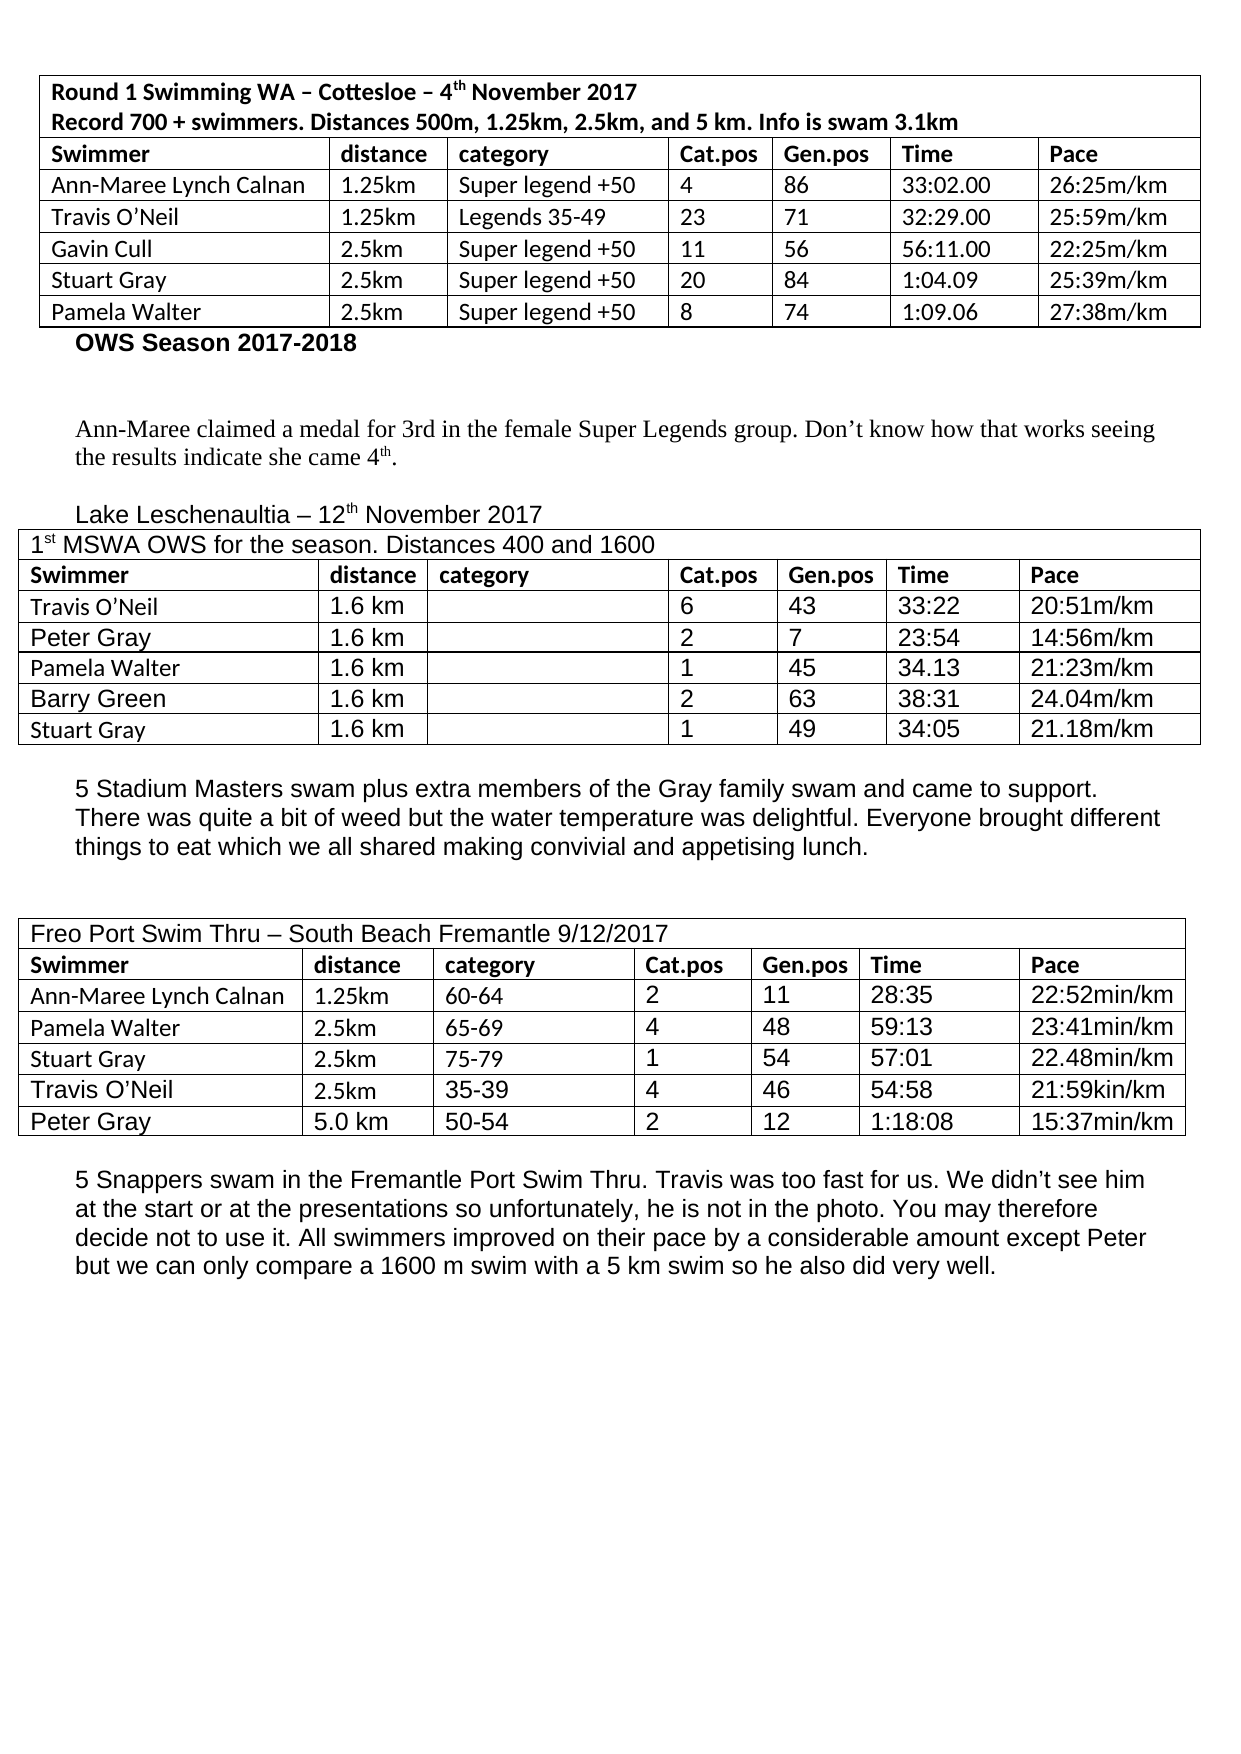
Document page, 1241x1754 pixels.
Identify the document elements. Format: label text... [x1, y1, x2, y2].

table_cell Gen.pos [752, 949, 859, 979]
table_cell 4 [635, 1075, 751, 1106]
table_cell 33:22 [887, 591, 1019, 622]
table_cell 24.04m/km [1020, 684, 1200, 713]
table_cell 25:39m/km [1039, 264, 1200, 295]
table_cell 2.5km [330, 296, 447, 326]
table_cell 23:54 [887, 623, 1019, 651]
table_cell Pace [1020, 560, 1200, 590]
table_cell 74 [773, 296, 890, 326]
table_cell 2 [635, 980, 751, 1011]
table_cell 54 [752, 1044, 859, 1074]
table_cell 63 [778, 684, 886, 713]
table_cell 23 [669, 201, 772, 232]
table_cell 86 [773, 170, 890, 200]
table_cell 1.25km [330, 201, 447, 232]
table_cell 60-64 [434, 980, 634, 1011]
table_cell 54:58 [860, 1075, 1019, 1106]
table_cell Swimmer [19, 949, 302, 979]
table_cell 46 [752, 1075, 859, 1106]
table_cell Pamela Walter [19, 653, 318, 683]
table_cell 1.25km [330, 170, 447, 200]
table_cell Stuart Gray [40, 264, 329, 295]
table_cell Swimmer [40, 138, 329, 169]
table_cell [428, 653, 668, 683]
table_cell 23:41min/km [1020, 1012, 1185, 1042]
table_cell 48 [752, 1012, 859, 1042]
table_cell 35-39 [434, 1075, 634, 1106]
table_cell 26:25m/km [1039, 170, 1200, 200]
table_cell distance [303, 949, 433, 979]
table_cell 1 [669, 714, 777, 744]
table_cell distance [319, 560, 427, 590]
table_cell Cat.pos [669, 138, 772, 169]
table_cell category [428, 560, 668, 590]
table_cell 38:31 [887, 684, 1019, 713]
table_cell Barry Green [19, 684, 318, 713]
table_cell Peter Gray [19, 1107, 302, 1135]
table_cell Stuart Gray [19, 714, 318, 744]
table_cell [428, 714, 668, 744]
table_cell 1 [635, 1044, 751, 1074]
table_cell 4 [635, 1012, 751, 1042]
table_cell 11 [669, 233, 772, 263]
table_cell 15:37min/km [1020, 1107, 1185, 1135]
table_cell 1.6 km [319, 684, 427, 713]
table_cell 28:35 [860, 980, 1019, 1011]
text OWS Season 2017-2018 [75, 328, 1165, 356]
table_cell 27:38m/km [1039, 296, 1200, 326]
table_cell Travis O’Neil [19, 591, 318, 622]
table_cell 22:52min/km [1020, 980, 1185, 1011]
table_cell 1:18:08 [860, 1107, 1019, 1135]
table_cell 2 [669, 684, 777, 713]
table_cell Cat.pos [669, 560, 777, 590]
table_cell Super legend +50 [448, 264, 668, 295]
table_cell Travis O’Neil [40, 201, 329, 232]
table_cell 2.5km [330, 264, 447, 295]
table_cell 71 [773, 201, 890, 232]
table_cell [428, 591, 668, 622]
table_cell distance [330, 138, 447, 169]
table_header Freo Port Swim Thru – South Beach Fremantle 9/12/2017 [19, 919, 1185, 948]
table_cell 12 [752, 1107, 859, 1135]
table_cell 34.13 [887, 653, 1019, 683]
text Lake Leschenaultia – 12th November 2017 [75, 500, 1165, 529]
table_cell 49 [778, 714, 886, 744]
table_cell 56:11.00 [891, 233, 1038, 263]
table_cell 5.0 km [303, 1107, 433, 1135]
table_cell category [434, 949, 634, 979]
table_cell 1.6 km [319, 623, 427, 651]
table_cell Time [887, 560, 1019, 590]
table_cell 21:23m/km [1020, 653, 1200, 683]
table_cell category [448, 138, 668, 169]
table_cell Super legend +50 [448, 296, 668, 326]
table_cell 6 [669, 591, 777, 622]
table_cell Legends 35-49 [448, 201, 668, 232]
table_cell 2 [635, 1107, 751, 1135]
table_cell Cat.pos [635, 949, 751, 979]
table_cell 14:56m/km [1020, 623, 1200, 651]
table_cell 2.5km [303, 1012, 433, 1042]
text Ann-Maree claimed a medal for 3rd in the female Super Legends group. Don’t know how that works seeing the results indicate she came 4th. [75, 414, 1165, 471]
table_cell [428, 623, 668, 651]
table_cell Ann-Maree Lynch Calnan [19, 980, 302, 1011]
table_cell 21:59kin/km [1020, 1075, 1185, 1106]
table_cell 1.6 km [319, 653, 427, 683]
table_cell 59:13 [860, 1012, 1019, 1042]
table_cell 65-69 [434, 1012, 634, 1042]
table_cell 45 [778, 653, 886, 683]
table_cell 84 [773, 264, 890, 295]
table_cell Gavin Cull [40, 233, 329, 263]
table_cell Super legend +50 [448, 170, 668, 200]
table_cell 21.18m/km [1020, 714, 1200, 744]
table_cell 2.5km [303, 1044, 433, 1074]
table_cell 33:02.00 [891, 170, 1038, 200]
table_cell Super legend +50 [448, 233, 668, 263]
table_cell 22.48min/km [1020, 1044, 1185, 1074]
table_cell Pamela Walter [40, 296, 329, 326]
table_cell Gen.pos [773, 138, 890, 169]
table_cell 1.25km [303, 980, 433, 1011]
text 5 Snappers swam in the Fremantle Port Swim Thru. Travis was too fast for us. We didn’t see him at the start or at the presentations so unfortunately, he is not in the photo. You may therefore decide not to use it. All swimmers improved on their pace by a considerable amount except Peter but we can only compare a 1600 m swim with a 5 km swim so he also did very well. [75, 1165, 1165, 1280]
table_cell 4 [669, 170, 772, 200]
table_cell Travis O’Neil [19, 1075, 302, 1106]
table_cell [428, 684, 668, 713]
table_cell Gen.pos [778, 560, 886, 590]
table_cell 1:04.09 [891, 264, 1038, 295]
table_cell 7 [778, 623, 886, 651]
table_cell 75-79 [434, 1044, 634, 1074]
table_cell Stuart Gray [19, 1044, 302, 1074]
table_cell 1:09.06 [891, 296, 1038, 326]
table_cell 1 [669, 653, 777, 683]
table_cell Time [860, 949, 1019, 979]
table_cell 25:59m/km [1039, 201, 1200, 232]
table_cell 43 [778, 591, 886, 622]
table_cell 50-54 [434, 1107, 634, 1135]
table_cell 32:29.00 [891, 201, 1038, 232]
table_cell Peter Gray [19, 623, 318, 651]
table_cell Pamela Walter [19, 1012, 302, 1042]
table_cell 1.6 km [319, 714, 427, 744]
table_cell Pace [1039, 138, 1200, 169]
table_cell 11 [752, 980, 859, 1011]
table_cell 57:01 [860, 1044, 1019, 1074]
table_cell 2.5km [330, 233, 447, 263]
table_cell Time [891, 138, 1038, 169]
table_cell 20:51m/km [1020, 591, 1200, 622]
table_cell 2 [669, 623, 777, 651]
table_cell Swimmer [19, 560, 318, 590]
table_header Round 1 Swimming WA – Cottesloe – 4th November 2017 Record 700 + swimmers. Distances 500m, 1.25km, 2.5km, and 5 km. Info is swam 3.1km [40, 76, 1200, 137]
table_cell 56 [773, 233, 890, 263]
table_cell 2.5km [303, 1075, 433, 1106]
table_cell 8 [669, 296, 772, 326]
table_cell 22:25m/km [1039, 233, 1200, 263]
text 5 Stadium Masters swam plus extra members of the Gray family swam and came to support. There was quite a bit of weed but the water temperature was delightful. Everyone brought different things to eat which we all shared making convivial and appetising lunch. [75, 774, 1165, 860]
table_header 1st MSWA OWS for the season. Distances 400 and 1600 [19, 530, 1200, 558]
table_cell Pace [1020, 949, 1185, 979]
table_cell 20 [669, 264, 772, 295]
table_cell 34:05 [887, 714, 1019, 744]
table_cell 1.6 km [319, 591, 427, 622]
table_cell Ann-Maree Lynch Calnan [40, 170, 329, 200]
